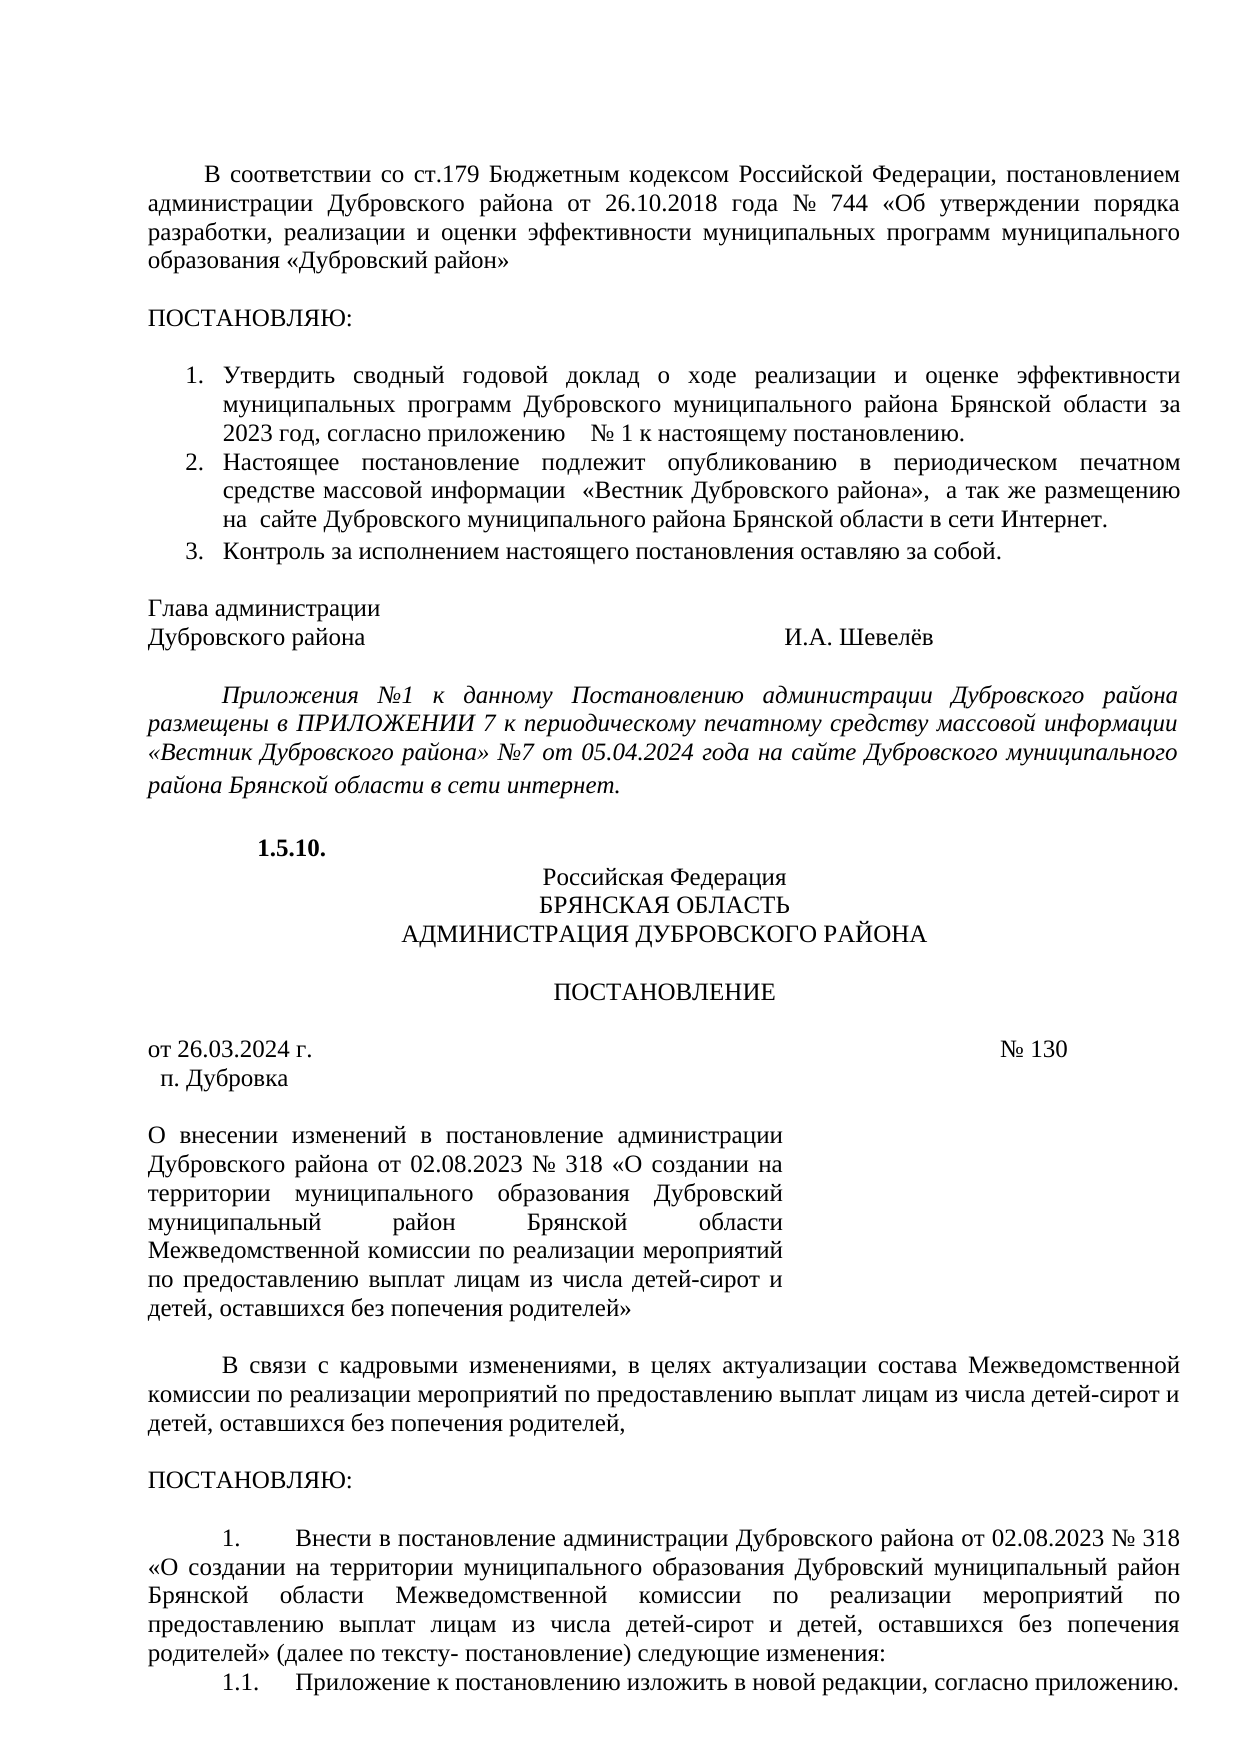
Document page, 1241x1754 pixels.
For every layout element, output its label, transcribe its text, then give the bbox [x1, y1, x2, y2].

text Дубровского района И.А. Шевелёв [148, 622, 1181, 651]
list Приложение к постановлению изложить в новой редакции, согласно приложению. [148, 1667, 1181, 1696]
list Контроль за исполнением настоящего постановления оставляю за собой. [185, 536, 1181, 565]
text Приложения №1 к данному Постановлению администрации Дубровского района размещены в ПРИЛОЖЕНИИ 7 к периодическому печатному средству массовой информации «Вестник Дубровского района» №7 от 05.04.2024 года на сайте Дубровского муниципального района Брянской области в сети интернет. [148, 680, 1181, 799]
text В связи с кадровыми изменениями, в целях актуализации состава Межведомственной комиссии по реализации мероприятий по предоставлению выплат лицам из числа детей-сирот и детей, оставшихся без попечения родителей, [148, 1351, 1181, 1437]
text БРЯНСКАЯ ОБЛАСТЬ [148, 891, 1181, 919]
text ПОСТАНОВЛЯЮ: [148, 303, 1181, 332]
text 1.5.10. [148, 833, 1181, 862]
text О внесении изменений в постановление администрации Дубровского района от 02.08.2023 № 318 «О создании на территории муниципального образования Дубровский муниципальный район Брянской области Межведомственной комиссии по реализации мероприятий по предоставлению выплат лицам из числа детей-сирот и детей, оставшихся без попечения родителей» [148, 1121, 783, 1322]
text Глава администрации [148, 593, 1181, 622]
text ПОСТАНОВЛЕНИЕ [148, 977, 1181, 1006]
list Настоящее постановление подлежит опубликованию в периодическом печатном средстве массовой информации «Вестник Дубровского района», а так же размещению на сайте Дубровского муниципального района Брянской области в сети Интернет. [185, 447, 1181, 533]
text от 26.03.2024 г. № 130 [148, 1034, 1181, 1063]
text Российская Федерация [148, 862, 1181, 891]
list Утвердить сводный годовой доклад о ходе реализации и оценке эффективности муниципальных программ Дубровского муниципального района Брянской области за 2023 год, согласно приложению № 1 к настоящему постановлению. [185, 361, 1181, 447]
text АДМИНИСТРАЦИЯ ДУБРОВСКОГО РАЙОНА [148, 919, 1181, 948]
text В соответствии со ст.179 Бюджетным кодексом Российской Федерации, постановлением администрации Дубровского района от 26.10.2018 года № 744 «Об утверждении порядка разработки, реализации и оценки эффективности муниципальных программ муниципального образования «Дубровский район» [148, 159, 1181, 274]
text п. Дубровка [148, 1063, 1181, 1092]
text ПОСТАНОВЛЯЮ: [148, 1466, 1181, 1494]
list Внести в постановление администрации Дубровского района от 02.08.2023 № 318 «О создании на территории муниципального образования Дубровский муниципальный район Брянской области Межведомственной комиссии по реализации мероприятий по предоставлению выплат лицам из числа детей-сирот и детей, оставшихся без попечения родителей» (далее по тексту- постановление) следующие изменения: [148, 1523, 1181, 1667]
